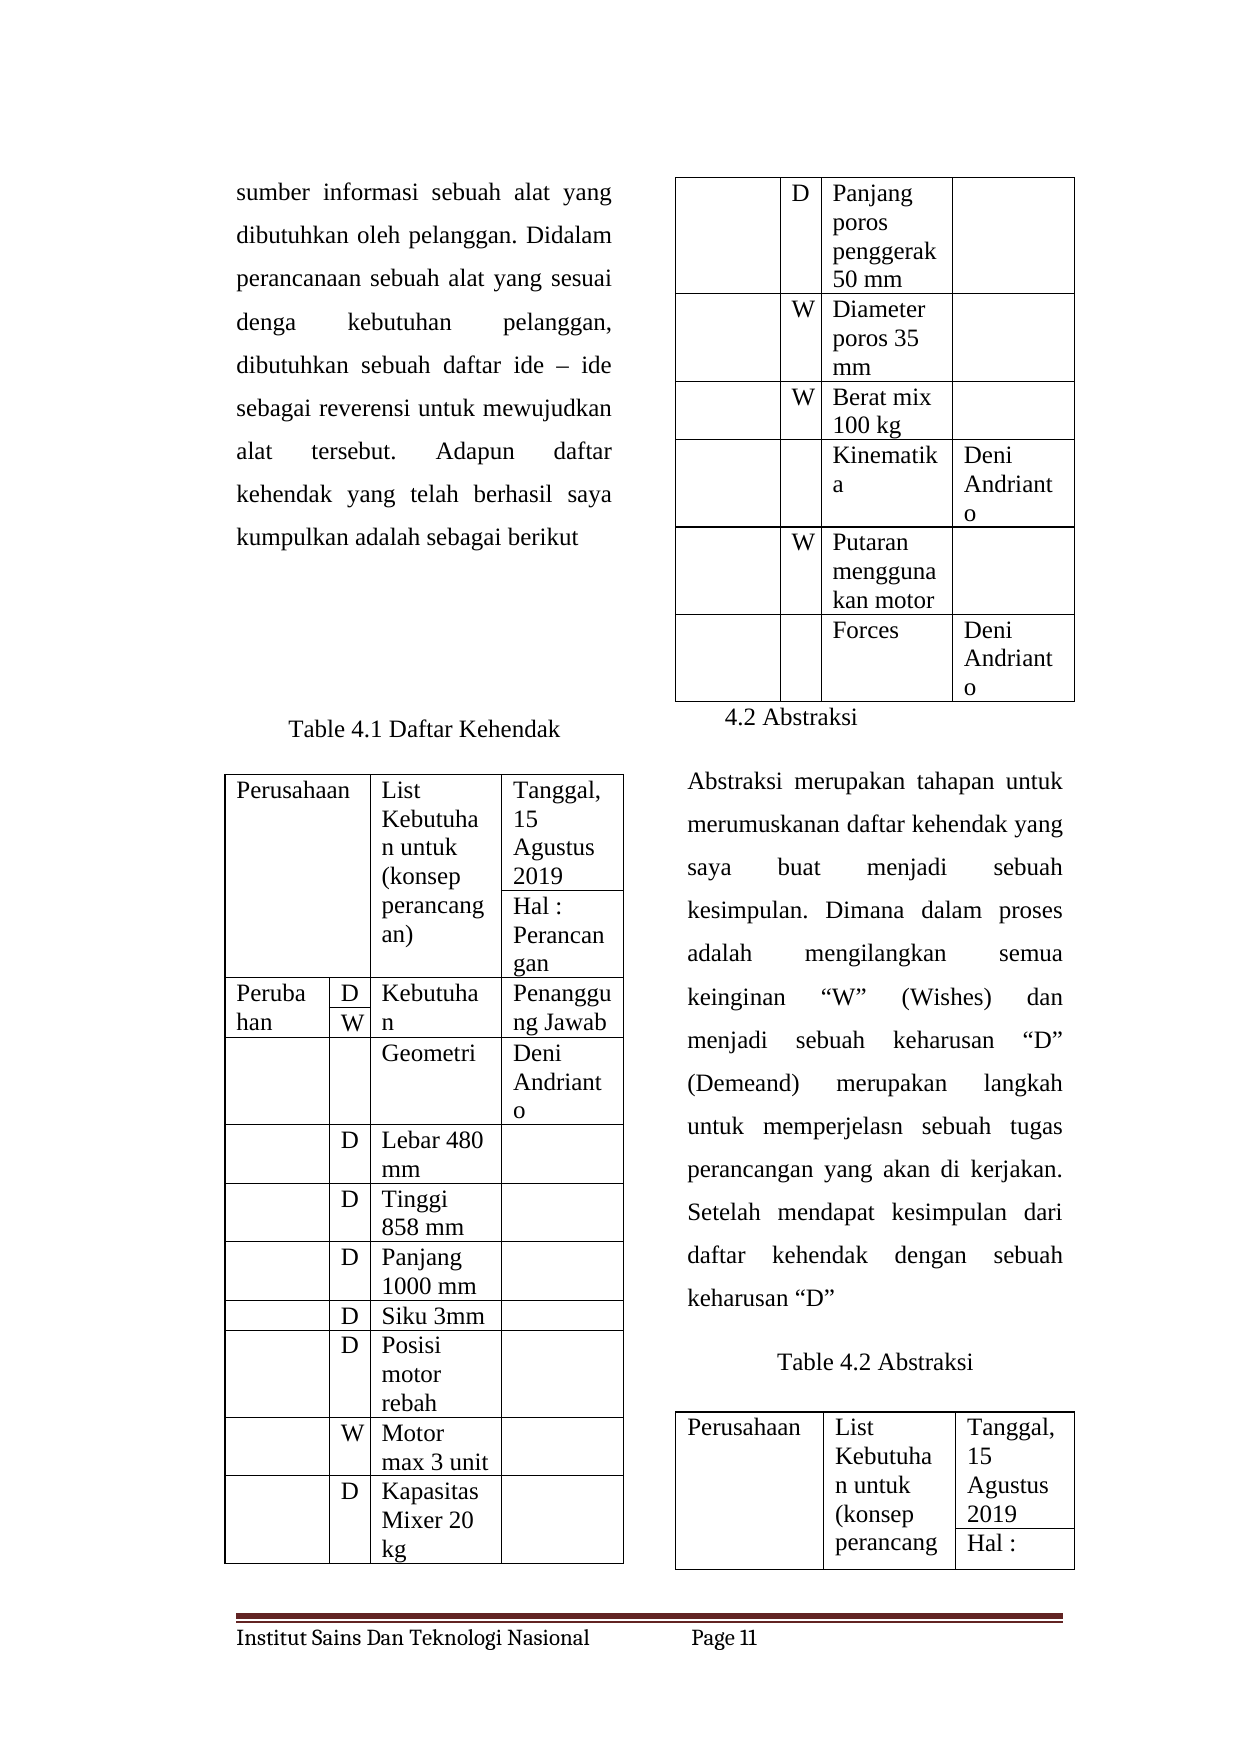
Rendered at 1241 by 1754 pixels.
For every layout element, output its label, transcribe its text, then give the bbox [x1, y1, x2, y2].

table_cell W [781, 382, 821, 439]
table_cell Siku 3mm [371, 1301, 501, 1329]
table_header Tanggal, 15 Agustus 2019 [956, 1413, 1074, 1527]
table_cell W [781, 528, 821, 614]
table_cell [953, 178, 1074, 293]
table_cell W [781, 294, 821, 381]
table_header List Kebutuhan untuk (konsep perancangan) [824, 1413, 955, 1568]
table_cell [226, 1331, 329, 1417]
table_cell Deni Andrianto [953, 615, 1074, 701]
table_cell Diameter poros 35 mm [822, 294, 952, 381]
table_cell Tinggi 858 mm [371, 1184, 501, 1241]
table_cell Forces [822, 615, 952, 701]
list Abstraksi [724, 702, 1063, 731]
table_cell Motor max 3 unit [371, 1418, 501, 1475]
table_cell Perubahan [226, 978, 329, 1037]
table_cell [502, 1418, 623, 1475]
table_cell Penanggung Jawab [502, 978, 623, 1037]
table_cell Berat mix 100 kg [822, 382, 952, 439]
table_cell [676, 440, 780, 526]
table_cell [502, 1125, 623, 1183]
table_cell [226, 1242, 329, 1300]
table_cell [676, 615, 780, 701]
table_cell [676, 178, 780, 293]
table_cell [676, 528, 780, 614]
table_cell [676, 382, 780, 439]
table_cell Panjang poros penggerak 50 mm [822, 178, 952, 293]
table_cell D [330, 978, 370, 1007]
table_header Tanggal, 15 Agustus 2019 [502, 775, 623, 890]
table_cell [953, 528, 1074, 614]
table_cell Kapasitas Mixer 20 kg [371, 1476, 501, 1563]
table_cell [781, 615, 821, 701]
text Table 4.1 Daftar Kehendak [236, 714, 612, 743]
table_cell [781, 440, 821, 526]
table_cell Hal : Perancangan [956, 1529, 1074, 1568]
table_cell Lebar 480 mm [371, 1125, 501, 1183]
table_cell [226, 1301, 329, 1329]
table_cell D [330, 1301, 370, 1329]
table_cell W [330, 1008, 370, 1037]
table_cell [226, 1125, 329, 1183]
table_cell [226, 1038, 329, 1124]
table_cell [953, 382, 1074, 439]
table_cell Deni Andrianto [953, 440, 1074, 526]
table_cell Posisi motor rebah [371, 1331, 501, 1417]
table_cell [226, 1184, 329, 1241]
table_header Perusahaan [226, 775, 370, 977]
table_cell [502, 1184, 623, 1241]
table_cell D [330, 1125, 370, 1183]
table_cell [676, 294, 780, 381]
table_cell [226, 1476, 329, 1563]
table_cell D [330, 1184, 370, 1241]
table_cell [953, 294, 1074, 381]
table_cell [226, 1418, 329, 1475]
table_cell [502, 1301, 623, 1329]
table_cell [502, 1476, 623, 1563]
table_cell Kinematika [822, 440, 952, 526]
text Table 4.2 Abstraksi [687, 1347, 1063, 1376]
table_cell D [781, 178, 821, 293]
table_header List Kebutuhan untuk (konsep perancangan) [371, 775, 501, 977]
table_cell [502, 1242, 623, 1300]
table_cell Kebutuhan [371, 978, 501, 1037]
table_cell D [330, 1331, 370, 1417]
table_cell Hal : Perancangan [502, 891, 623, 977]
table_cell W [330, 1418, 370, 1475]
table_cell [502, 1331, 623, 1417]
table_cell D [330, 1242, 370, 1300]
table_cell Panjang 1000 mm [371, 1242, 501, 1300]
table_cell [330, 1038, 370, 1124]
table_cell Deni Andrianto [502, 1038, 623, 1124]
table_cell Putaran menggunakan motor [822, 528, 952, 614]
table_cell D [330, 1476, 370, 1563]
table_header Perusahaan [676, 1413, 823, 1568]
text Abstraksi merupakan tahapan untuk merumuskanan daftar kehendak yang saya buat menjadi sebuah kesimpulan. Dimana dalam proses adalah mengilangkan semua keinginan “W” (Wishes) dan menjadi sebuah keharusan “D” (Demeand) merupakan langkah untuk memperjelasn sebuah tugas perancangan yang akan di kerjakan. Setelah mendapat kesimpulan dari daftar kehendak dengan sebuah keharusan “D” [687, 766, 1063, 1312]
table_cell Geometri [371, 1038, 501, 1124]
